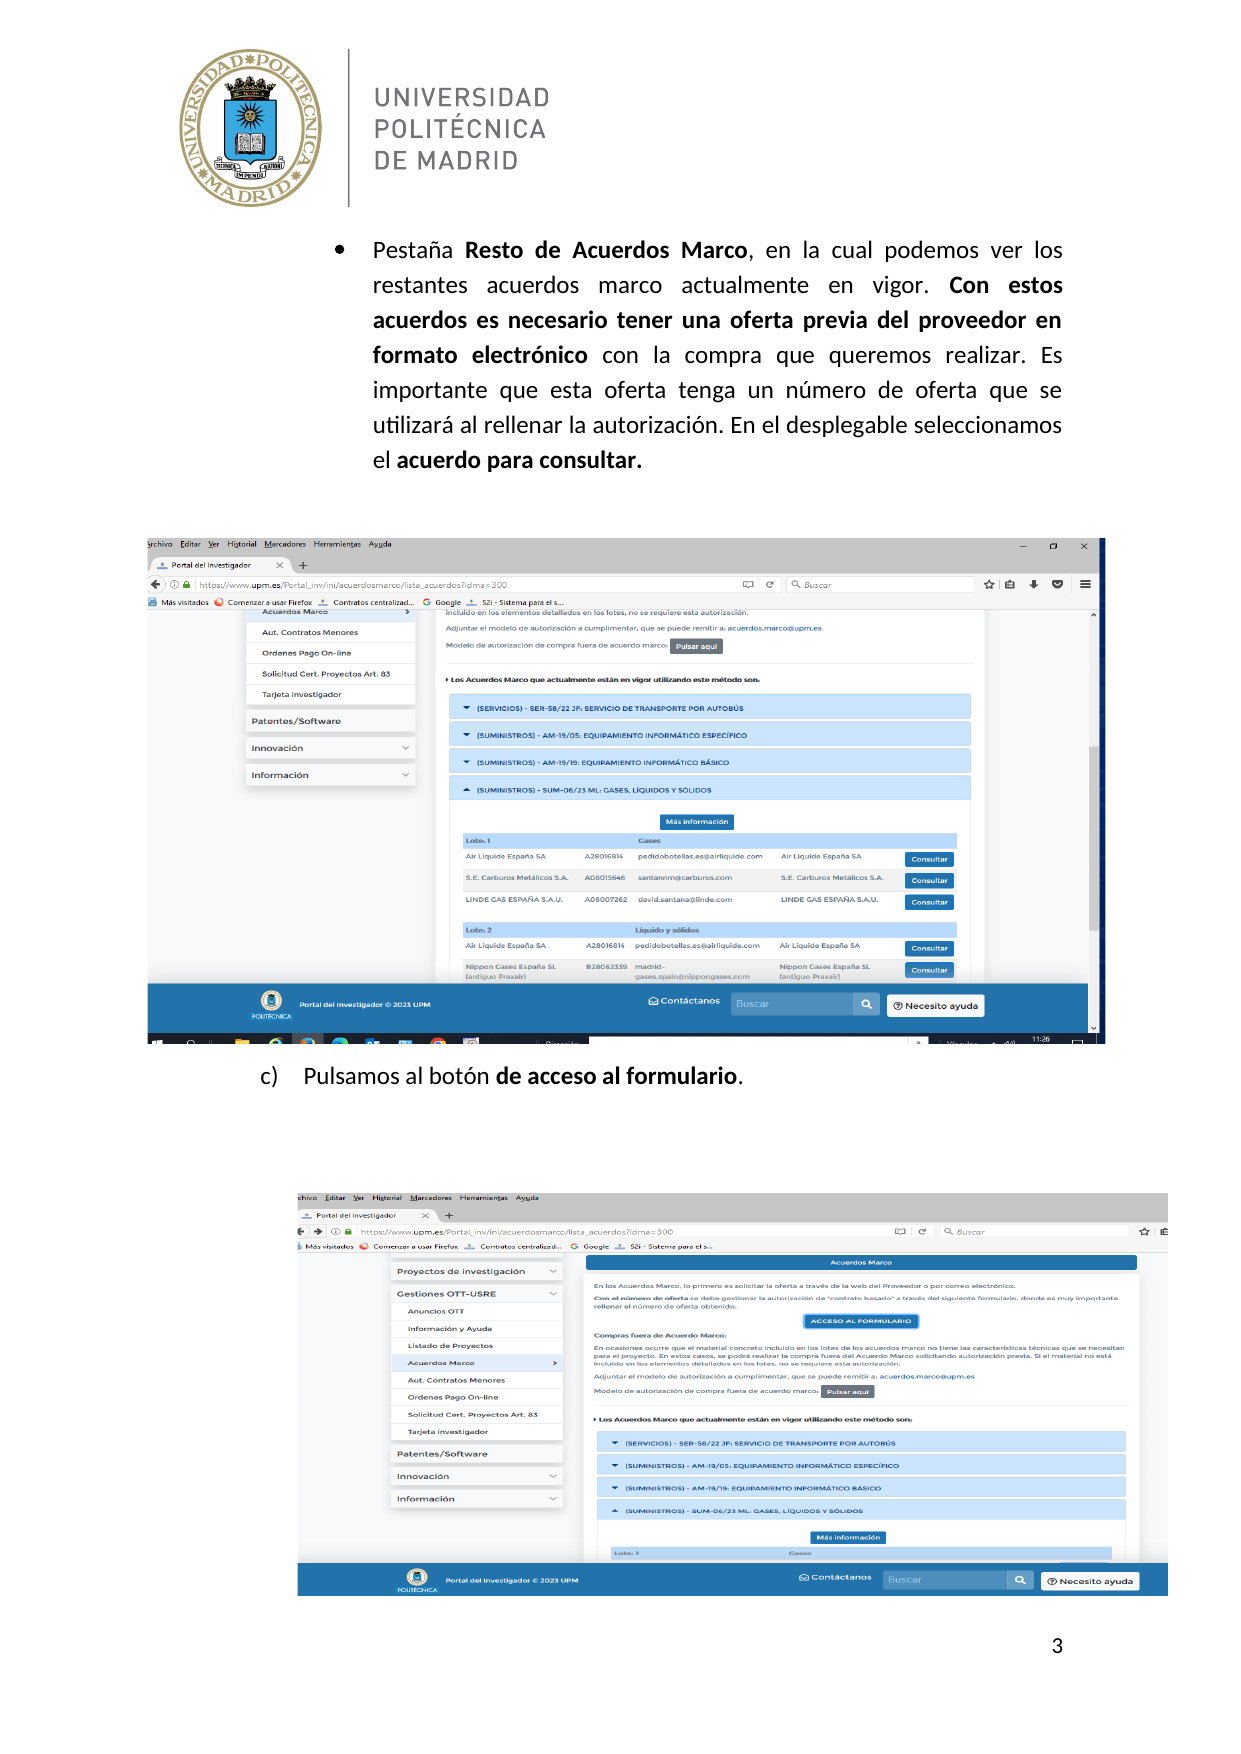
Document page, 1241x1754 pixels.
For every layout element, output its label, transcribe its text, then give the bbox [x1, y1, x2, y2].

picture [147, 24, 598, 234]
list Pulsamos al botón de acceso al formulario. [260, 1060, 1063, 1091]
picture [147, 538, 1106, 1044]
picture [297, 1193, 1168, 1596]
list Pestaña Resto de Acuerdos Marco, en la cual podemos ver los restantes acuerdos marco actualmente en vigor. Con estos acuerdos es necesario tener una oferta previa del proveedor en formato electrónico con la compra que queremos realizar. Es importante que esta oferta tenga un número de oferta que se utilizará al rellenar la autorización. En el desplegable seleccionamos el acuerdo para consultar. [335, 234, 1063, 474]
